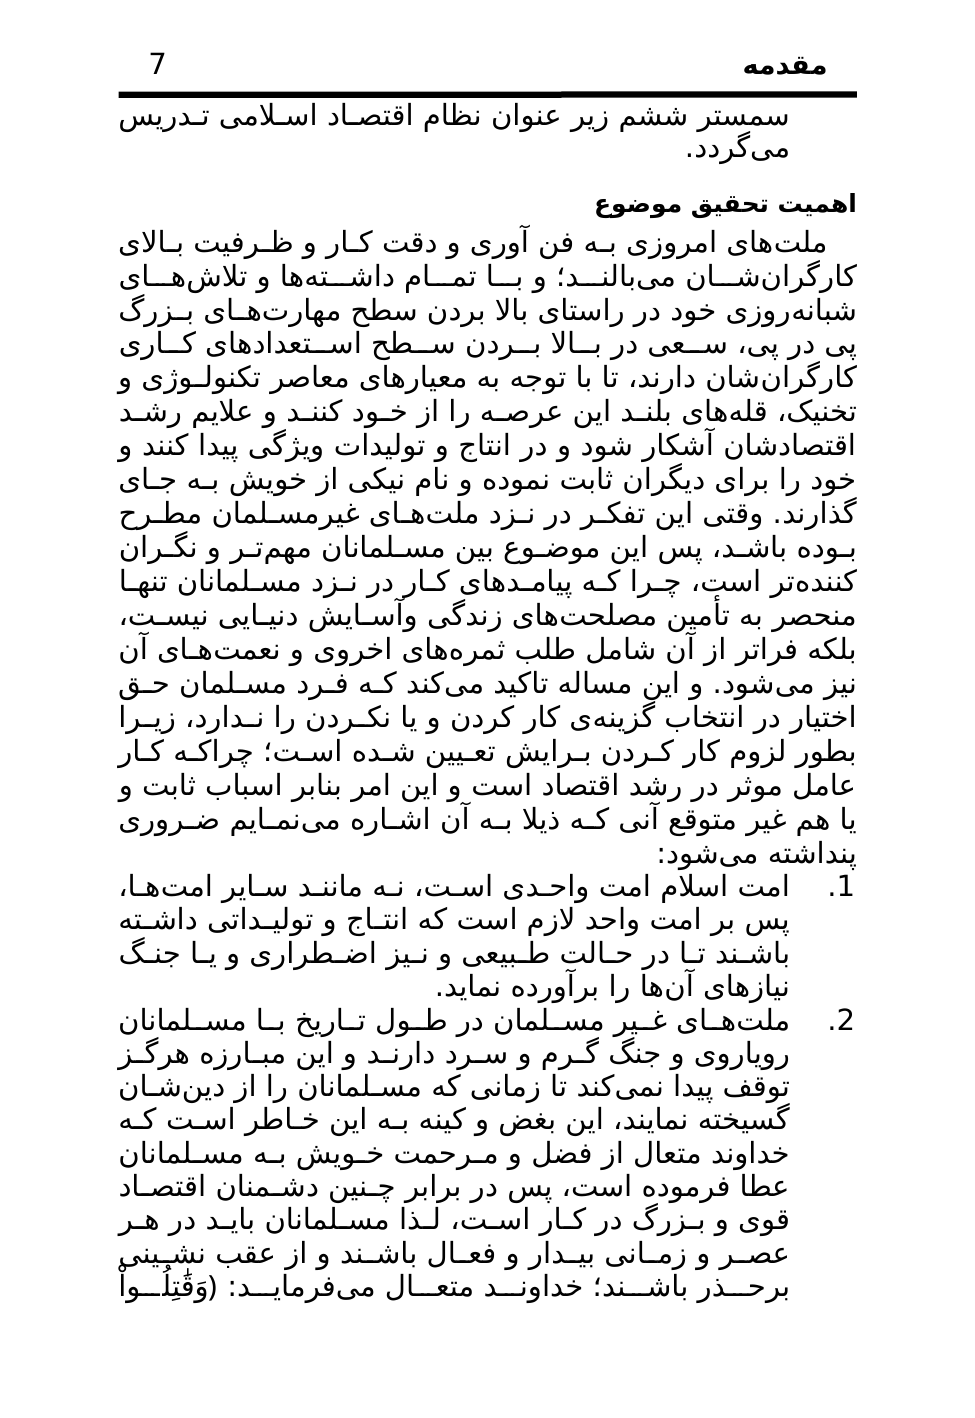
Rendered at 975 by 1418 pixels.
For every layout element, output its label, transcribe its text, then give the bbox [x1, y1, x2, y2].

list امت اسلام امت واحدی است، نه مانند سایر امت‌ها، پس بر امت واحد لازم است که انتاج و تولیداتی داشته باشند تا در حالت طبیعی و نیز اضطراری و یا جنگ نیازهای آن‌ها را برآورده نماید. [118, 870, 827, 1003]
text ملت‌های امروزی به فن آوری و دقت کار و ظرفیت بالای کارگران‌شان می‌بالند؛ و با تمام داشته‌ها و تلاش‌های شبانه‌روزی خود در راستای بالا بردن سطح مهارت‌های بزرگ پی در پی، سعی در بالا بردن سطح استعداد‌های کاری کارگران‌شان دارند، تا با توجه به معیارهای معاصر تکنولوژی و تخنیک، قله‌های بلند این عرصه را از خود کنند و علایم رشد اقتصادشان آشکار شود و در انتاج و تولیدات ویژگی پیدا کنند و خود را برای دیگران ثابت نموده و نام نیکی از خویش به جای گذارند. وقتی این تفکر در نزد ملت‌های غیرمسلمان مطرح بوده باشد، پس این موضوع بین مسلمانان مهم‌تر و نگران کننده‌تر است، چرا که پیامد‌های کار در نزد مسلمانان تنها منحصر به تأمین مصلحت‌های زندگی وآسایش دنیایی نیست، بلکه فراتر از آن شامل طلب ثمره‌های اخروی و نعمت‌های آن نیز می‌شود. و این مساله تاکید می‌کند که فرد مسلمان حق اختیار در انتخاب گزینه‌ی کار کردن و یا نکردن را ندارد، زیرا بطور لزوم کار کردن برایش تعیین شده است؛ چراکه کار عامل موثر در رشد اقتصاد است و این امر بنابر اسباب ثابت و یا هم غیر متوقع آنی که ذیلا به آن اشاره می‌نمایم ضروری پنداشته می‌شود: [118, 225, 857, 870]
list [118, 100, 827, 164]
text اهمیت تحقیق موضوع [118, 189, 857, 219]
